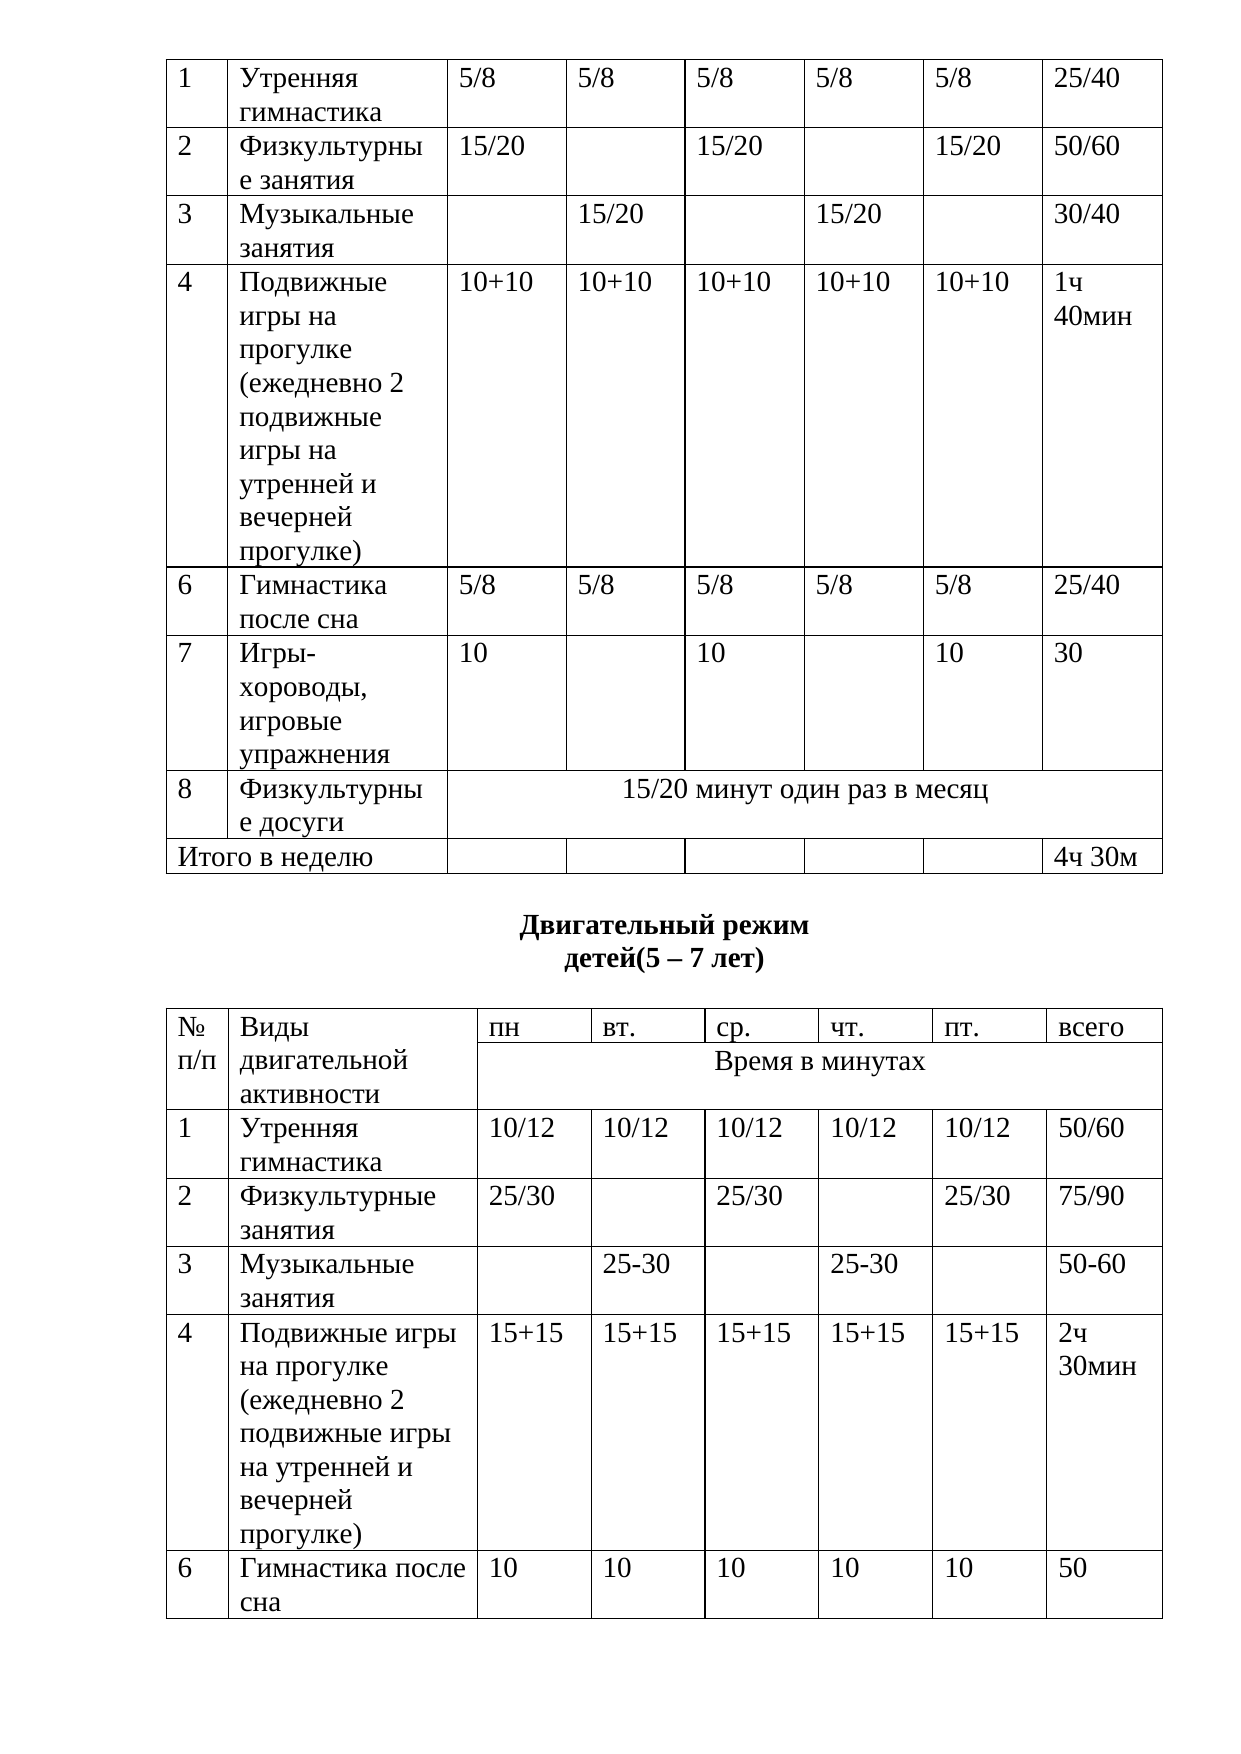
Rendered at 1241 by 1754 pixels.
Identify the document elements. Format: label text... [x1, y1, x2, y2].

table_cell 10/12 [819, 1110, 932, 1177]
table_cell 15/20 [448, 128, 566, 195]
table_cell Физкультурные занятия [228, 128, 447, 195]
table_cell 10/12 [933, 1110, 1046, 1177]
table_header № п/п [167, 1009, 228, 1109]
table_cell 25/40 [1043, 60, 1162, 127]
table_cell 5/8 [448, 568, 566, 634]
table_cell 10+10 [924, 265, 1042, 566]
table_cell 10 [924, 636, 1042, 770]
table_header всего [1047, 1009, 1162, 1042]
table_cell [805, 636, 923, 770]
table_cell 15+15 [592, 1315, 704, 1549]
table_cell 15/20 [924, 128, 1042, 195]
table_header пт. [933, 1009, 1046, 1042]
table_cell 10 [448, 636, 566, 770]
table_cell 50-60 [1047, 1247, 1162, 1314]
table_cell 1ч 40мин [1043, 265, 1162, 566]
table_header ср. [706, 1009, 818, 1042]
table_cell 1 [167, 1110, 228, 1177]
table_cell 10/12 [592, 1110, 704, 1177]
table_cell 10+10 [805, 265, 923, 566]
table_cell 10 [819, 1551, 932, 1618]
table_cell 1 [167, 60, 227, 127]
table_cell 30 [1043, 636, 1162, 770]
table_cell [592, 1179, 704, 1246]
table_cell [819, 1179, 932, 1246]
text детей(5 – 7 лет) [177, 941, 1152, 974]
table_cell 2ч 30мин [1047, 1315, 1162, 1549]
table_cell [805, 128, 923, 195]
table_cell Подвижные игры на прогулке (ежедневно 2 подвижные игры на утренней и вечерней прогулке) [229, 1315, 477, 1549]
table_cell 6 [167, 568, 227, 634]
table_header вт. [592, 1009, 704, 1042]
table_cell 4ч 30м [1043, 839, 1162, 872]
table_cell [686, 839, 804, 872]
table_cell Утренняя гимнастика [228, 60, 447, 127]
table_cell 10 [592, 1551, 704, 1618]
table_cell 10+10 [567, 265, 684, 566]
table_cell 15/20 [686, 128, 804, 195]
table_cell 5/8 [567, 568, 684, 634]
table_cell 10/12 [706, 1110, 818, 1177]
table_cell 50 [1047, 1551, 1162, 1618]
table_cell [567, 128, 684, 195]
table_cell Гимнастика после сна [229, 1551, 477, 1618]
table_cell 25-30 [819, 1247, 932, 1314]
table_cell [567, 839, 684, 872]
table_cell 15/20 минут один раз в месяц [448, 771, 1162, 838]
table_cell 6 [167, 1551, 228, 1618]
table_cell 15/20 [567, 196, 684, 263]
table_cell Музыкальные занятия [228, 196, 447, 263]
table_cell Музыкальные занятия [229, 1247, 477, 1314]
table_cell 15/20 [805, 196, 923, 263]
table_cell [706, 1247, 818, 1314]
table_cell 5/8 [686, 60, 804, 127]
table_cell 15+15 [706, 1315, 818, 1549]
table_cell 3 [167, 1247, 228, 1314]
table_cell 75/90 [1047, 1179, 1162, 1246]
table_cell 4 [167, 265, 227, 566]
table_cell Подвижные игры на прогулке (ежедневно 2 подвижные игры на утренней и вечерней прогулке) [228, 265, 447, 566]
table_cell 25/30 [706, 1179, 818, 1246]
table_cell 10+10 [686, 265, 804, 566]
table_cell 10 [478, 1551, 591, 1618]
table_cell 10 [933, 1551, 1046, 1618]
table_cell Время в минутах [478, 1043, 1162, 1109]
table_cell [805, 839, 923, 872]
table_cell 10+10 [448, 265, 566, 566]
table_cell 7 [167, 636, 227, 770]
table_cell 5/8 [924, 60, 1042, 127]
text Двигательный режим [177, 907, 1152, 941]
table_cell 15+15 [819, 1315, 932, 1549]
table_cell 2 [167, 1179, 228, 1246]
table_header Виды двигательной активности [229, 1009, 477, 1109]
table_cell 25-30 [592, 1247, 704, 1314]
table_header пн [478, 1009, 591, 1042]
table_cell 4 [167, 1315, 228, 1549]
table_cell Утренняя гимнастика [229, 1110, 477, 1177]
table_cell 15+15 [933, 1315, 1046, 1549]
table_cell 50/60 [1047, 1110, 1162, 1177]
table_cell 5/8 [448, 60, 566, 127]
table_cell Физкультурные занятия [229, 1179, 477, 1246]
table_cell 25/40 [1043, 568, 1162, 634]
table_cell 5/8 [805, 568, 923, 634]
table_cell 5/8 [567, 60, 684, 127]
table_cell 25/30 [933, 1179, 1046, 1246]
table_cell [448, 196, 566, 263]
table_cell [924, 196, 1042, 263]
table_cell 3 [167, 196, 227, 263]
table_cell 15+15 [478, 1315, 591, 1549]
table_cell 2 [167, 128, 227, 195]
table_cell 10 [686, 636, 804, 770]
table_cell Игры-хороводы, игровые упражнения [228, 636, 447, 770]
table_cell 25/30 [478, 1179, 591, 1246]
table_cell 8 [167, 771, 227, 838]
table_cell [924, 839, 1042, 872]
table_cell Гимнастика после сна [228, 568, 447, 634]
table_cell 10/12 [478, 1110, 591, 1177]
table_cell [567, 636, 684, 770]
table_cell Физкультурные досуги [228, 771, 447, 838]
table_cell 5/8 [805, 60, 923, 127]
table_cell [686, 196, 804, 263]
table_cell 30/40 [1043, 196, 1162, 263]
table_cell 10 [706, 1551, 818, 1618]
table_header чт. [819, 1009, 932, 1042]
table_cell 50/60 [1043, 128, 1162, 195]
table_cell [933, 1247, 1046, 1314]
table_cell 5/8 [924, 568, 1042, 634]
table_cell [478, 1247, 591, 1314]
table_cell [448, 839, 566, 872]
table_cell Итого в неделю [167, 839, 447, 872]
table_cell 5/8 [686, 568, 804, 634]
